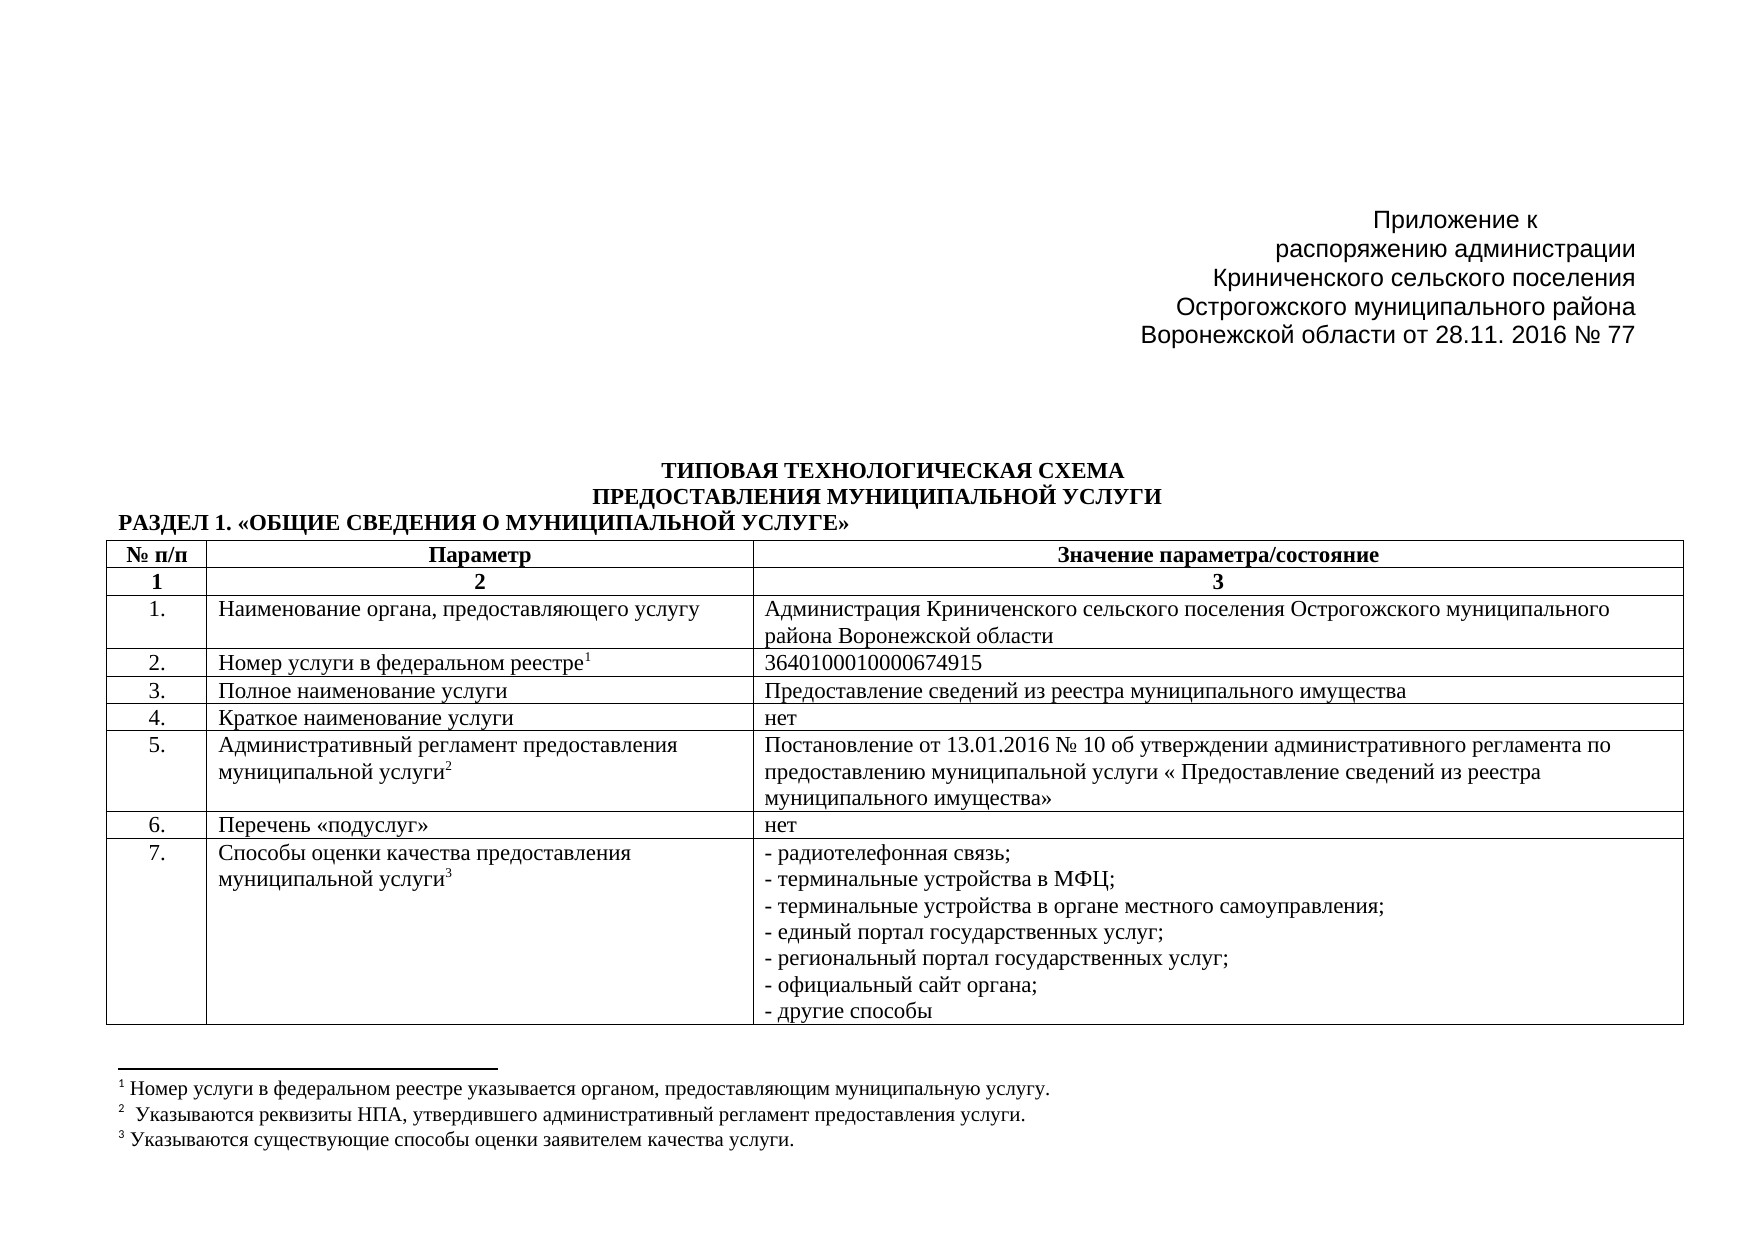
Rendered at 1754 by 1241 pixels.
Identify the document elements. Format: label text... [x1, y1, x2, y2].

table_cell нет [754, 704, 1683, 730]
table_cell Краткое наименование услуги [207, 704, 753, 730]
table_cell - радиотелефонная связь; - терминальные устройства в МФЦ; - терминальные устройства в органе местного самоуправления; - единый портал государственных услуг; - региональный портал государственных услуг; - официальный сайт органа; - другие способы [754, 839, 1683, 1023]
table_cell Полное наименование услуги [207, 677, 753, 703]
table_header № п/п [107, 541, 206, 567]
table_cell Номер услуги в федеральном реестре [207, 649, 753, 676]
table_cell Перечень «подуслуг» [207, 812, 753, 838]
table_cell 3. [107, 677, 206, 703]
text РАЗДЕЛ 1. «ОБЩИЕ СВЕДЕНИЯ О МУНИЦИПАЛЬНОЙ УСЛУГЕ» [118, 509, 1636, 536]
table_cell 5. [107, 731, 206, 811]
table_cell Постановление от 13.01.2016 № 10 об утверждении административного регламента по предоставлению муниципальной услуги « Предоставление сведений из реестра муниципального имущества» [754, 731, 1683, 811]
table_cell Наименование органа, предоставляющего услугу [207, 596, 753, 648]
table_header Значение параметра/состояние [754, 541, 1683, 567]
text Криниченского сельского поселения [118, 263, 1636, 291]
table_cell 3 [754, 568, 1683, 594]
table_cell 4. [107, 704, 206, 730]
table_cell 1. [107, 596, 206, 648]
table_cell Администрация Криниченского сельского поселения Острогожского муниципального района Воронежской области [754, 596, 1683, 648]
text Приложение к [118, 205, 1636, 234]
table_cell 2 [207, 568, 753, 594]
table_cell 7. [107, 839, 206, 1023]
table_cell 6. [107, 812, 206, 838]
table_header Параметр [207, 541, 753, 567]
table_cell Способы оценки качества предоставления муниципальной услуги [207, 839, 753, 1023]
text Острогожского муниципального района [118, 291, 1636, 320]
table_cell 1 [107, 568, 206, 594]
text Воронежской области от 28.11. 2016 № 77 [118, 320, 1636, 349]
text ТИПОВАЯ ТЕХНОЛОГИЧЕСКАЯ СХЕМА [118, 457, 1636, 483]
table_cell 3640100010000674915 [754, 649, 1683, 676]
text распоряжению администрации [118, 234, 1636, 263]
table_cell нет [754, 812, 1683, 838]
table_cell Предоставление сведений из реестра муниципального имущества [754, 677, 1683, 703]
table_cell 2. [107, 649, 206, 676]
table_cell Административный регламент предоставления муниципальной услуги [207, 731, 753, 811]
text ПРЕДОСТАВЛЕНИЯ МУНИЦИПАЛЬНОЙ УСЛУГИ [118, 483, 1636, 509]
